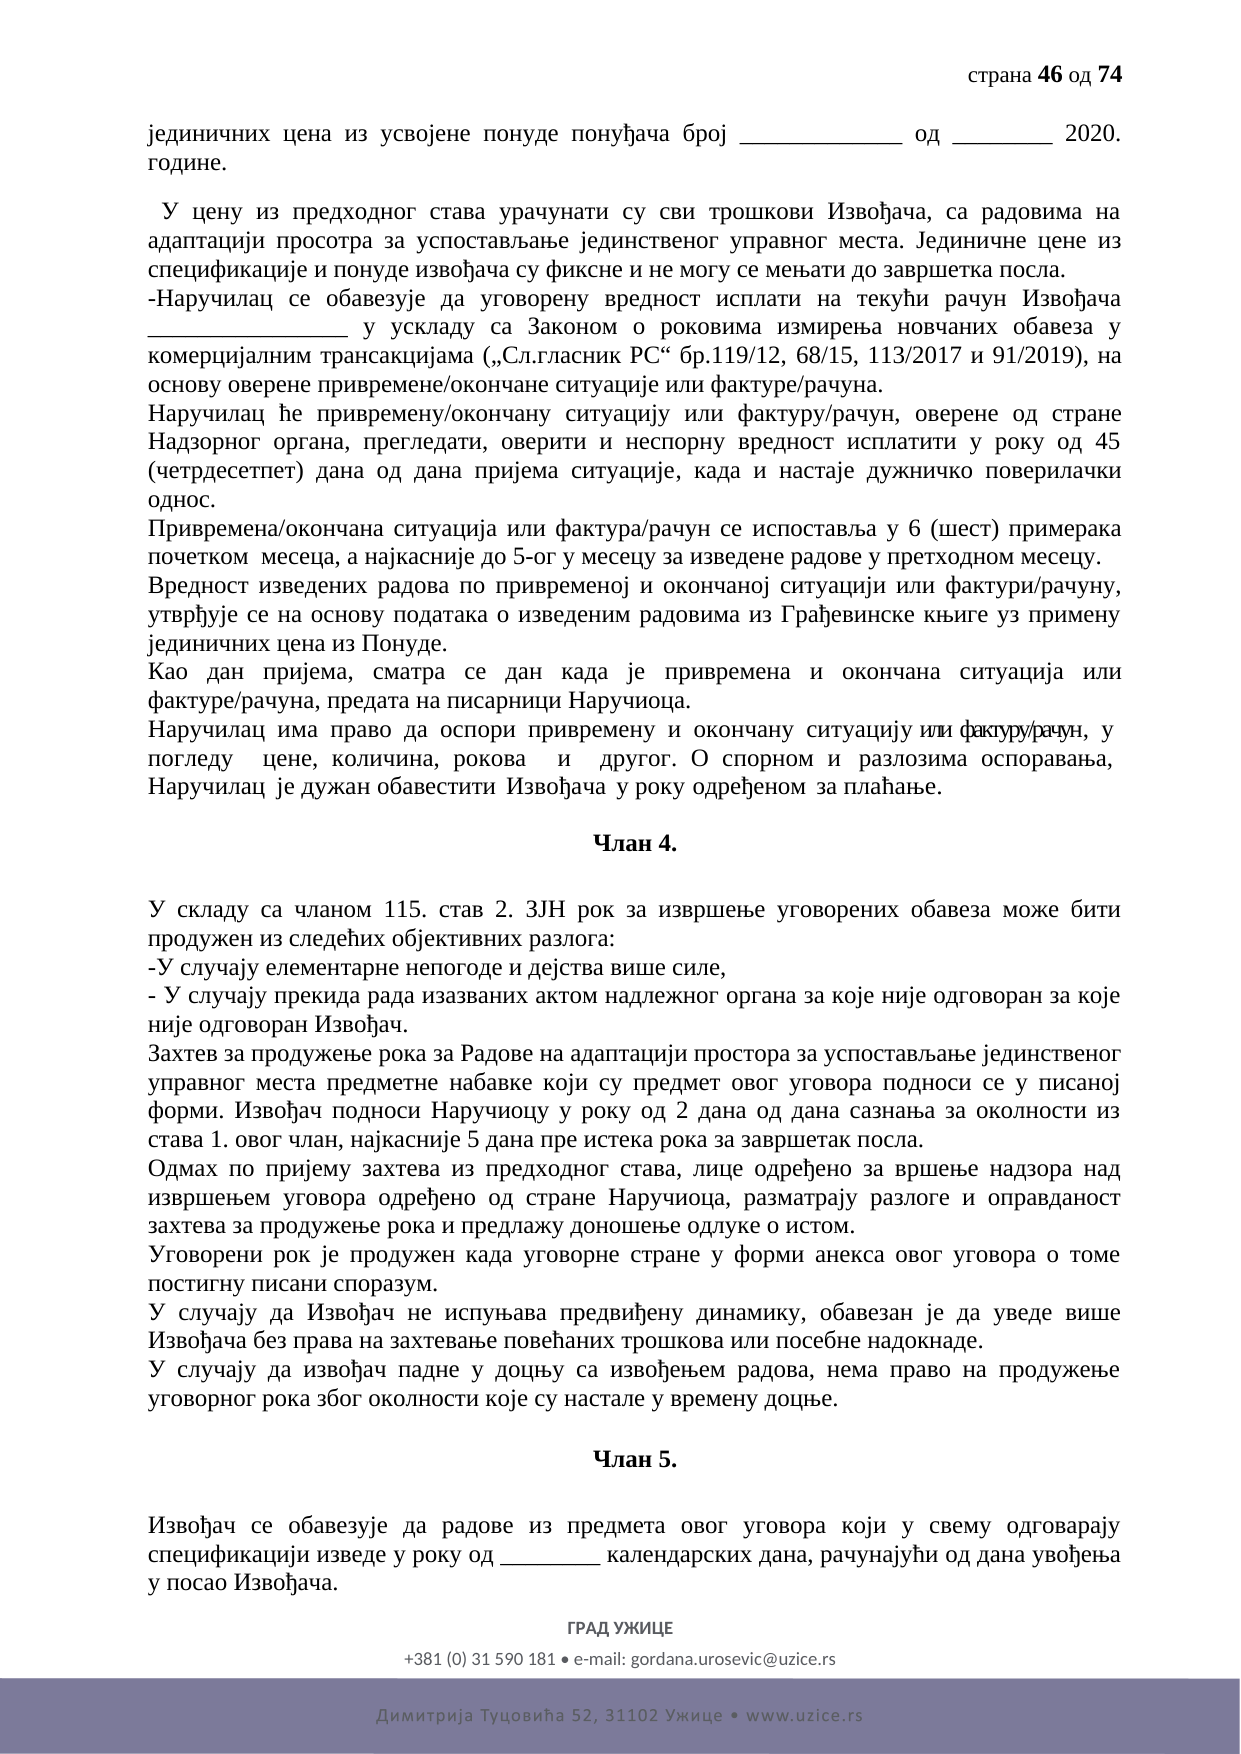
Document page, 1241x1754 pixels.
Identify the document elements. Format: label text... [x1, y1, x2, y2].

text Одмах по пријему захтева из предходног става, лице одређено за вршење надзора над извршењем уговора одређено од стране Наручиоца, разматрају разлоге и оправданост захтева за продужење рока и предлажу доношење одлуке о истом. [148, 1153, 1122, 1239]
text У цену из предходног става урачунати су сви трошкови Извођача, са радовима на адаптацији просотра за успостављање јединственог управног места. Јединичне цене из спецификације и понуде извођача су фиксне и не могу се мењати до завршетка посла. [148, 196, 1122, 283]
text -У случају елементарне непогоде и дејства више силе, [148, 952, 1122, 981]
text Члан 4. [148, 828, 1122, 857]
text Члан 5. [148, 1444, 1122, 1473]
text У складу са чланом 115. став 2. ЗЈН рок за извршење уговорених обавеза може бити продужен из следећих објективних разлога: [148, 894, 1122, 952]
text Уговорени рок је продужен када уговорне стране у форми анекса овог уговора о томе постигну писани споразум. [148, 1239, 1122, 1297]
text Као дан пријема, сматра се дан када је привремена и окончана ситуација или фактуре/рачуна, предата на писарници Наручиоца. [148, 656, 1122, 714]
text - У случају прекида рада изазваних актом надлежног органа за које није одговоран за које није одговоран Извођач. [148, 981, 1122, 1038]
text Захтев за продужење рока за Радове на адаптацији простора за успостављање јединственог управног места предметне набавке који су предмет овог уговора подноси се у писаној форми. Извођач подноси Наручиоцу у року од 2 дана од дана сазнања за околности из става 1. овог члан, најкасније 5 дана пре истека рока за завршетак посла. [148, 1038, 1122, 1153]
text Привремена/окончана ситуација или фактура/рачун се испоставља у 6 (шест) примерака почетком месеца, а најкасније до 5-ог у месецу за изведене радове у претходном месецу. [148, 513, 1122, 570]
text Наручилац ће привремену/окончану ситуацију или фактуру/рачун, оверене од стране Надзорног органа, прегледати, оверити и неспорну вредност исплатити у року од 45 (четрдесетпет) дана од дана пријема ситуације, када и настаје дужничко поверилачки однос. [148, 398, 1122, 513]
text У случају да извођач падне у доцњу са извођењем радова, нема право на продужење уговорног рока због околности које су настале у времену доцње. [148, 1354, 1122, 1412]
text Извођач се обавезује да радове из предмета овог уговора који у свему одговарају спецификацији изведе у року од ________ календарских дана, рачунајући од дана увођења у посао Извођача. [148, 1510, 1122, 1596]
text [148, 118, 1122, 176]
text -Наручилац се обавезује да уговорену вредност исплати на текући рачун Извођача ________________ у ускладу са Законом о роковима измирења новчаних обавеза у комерцијалним трансакцијама („Сл.гласник РС“ бр.119/12, 68/15, 113/2017 и 91/2019), на основу оверене привремене/окончане ситуације или фактуре/рачуна. [148, 283, 1122, 398]
picture [0, 1677, 1240, 1754]
text У случају да Извођач не испуњава предвиђену динамику, обавезан је да уведе више Извођача без права на захтевање повећаних трошкова или посебне надокнаде. [148, 1297, 1122, 1354]
text Наручилац има право да оспори привремену и окончану ситуацију или фактуру/рачун, у погледу цене, количина, рокова и другог. О спорном и разлозима оспоравања, Наручилац је дужан обавестити Извођача у року одређеном за плаћање. [148, 714, 1114, 800]
text Вредност изведених радова по привременој и окончаној ситуацији или фактури/рачуну, утврђује се на основу података о изведеним радовима из Грађевинске књиге уз примену јединичних цена из Понуде. [148, 570, 1122, 656]
